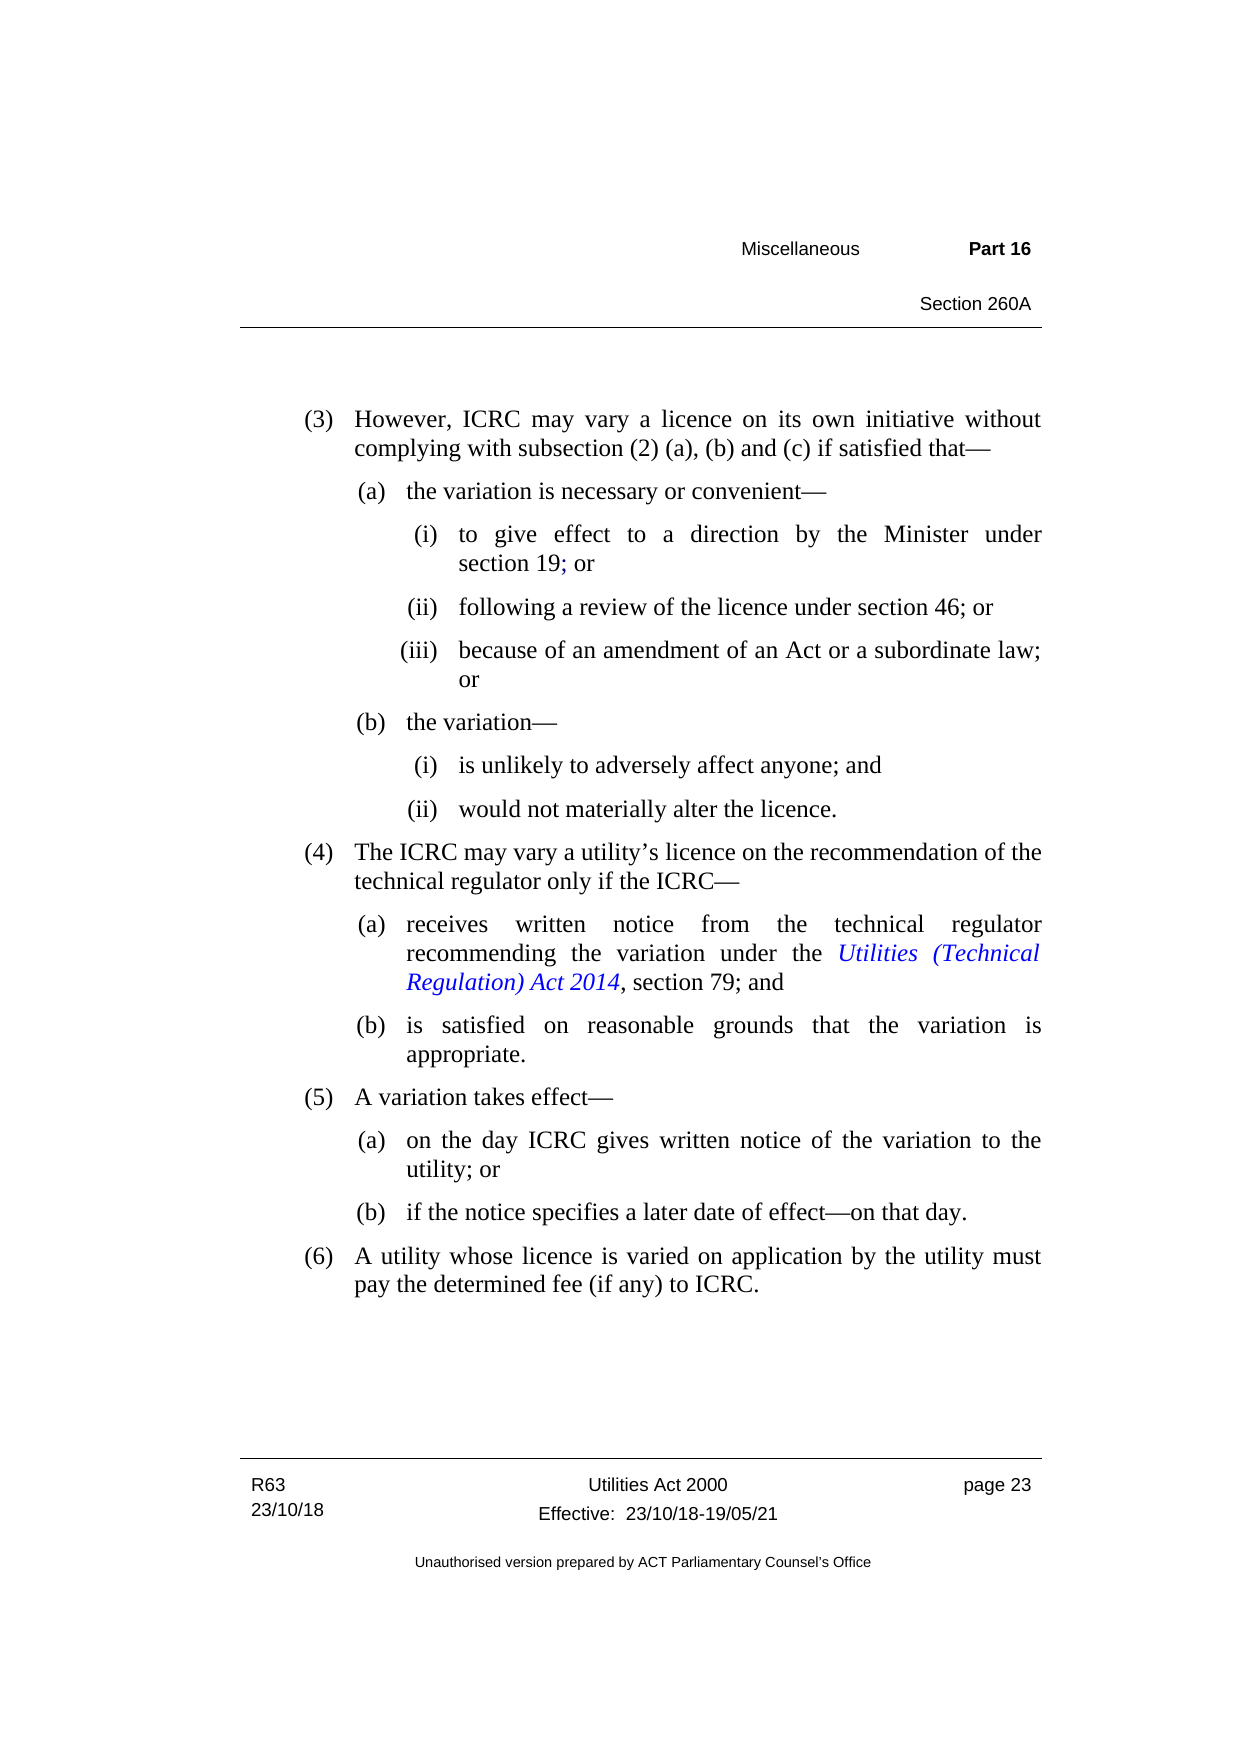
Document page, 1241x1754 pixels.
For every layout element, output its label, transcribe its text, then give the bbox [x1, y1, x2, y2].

text (4) The ICRC may vary a utility’s licence on the recommendation of the technical regulator only if the ICRC— [239, 837, 1042, 894]
text (b) is satisfied on reasonable grounds that the variation is appropriate. [239, 1010, 1042, 1067]
text (b) the variation— [239, 707, 1042, 736]
text (ii) following a review of the licence under section 46; or [239, 592, 1042, 620]
text (b) if the notice specifies a later date of effect—on that day. [239, 1197, 1042, 1226]
text (i) is unlikely to adversely affect anyone; and [239, 750, 1042, 779]
text (iii) because of an amendment of an Act or a subordinate law; or [239, 635, 1042, 692]
text (a) on the day ICRC gives written notice of the variation to the utility; or [239, 1125, 1042, 1183]
text (3) However, ICRC may vary a licence on its own initiative without complying with subsection (2) (a), (b) and (c) if satisfied that— [239, 404, 1042, 462]
text (5) A variation takes effect— [239, 1082, 1042, 1111]
text (a) receives written notice from the technical regulator recommending the variation under the Utilities (Technical Regulation) Act 2014, section 79; and [239, 909, 1042, 995]
text (ii) would not materially alter the licence. [239, 794, 1042, 822]
text (a) the variation is necessary or convenient— [239, 476, 1042, 505]
text (6) A utility whose licence is varied on application by the utility must pay the determined fee (if any) to ICRC. [239, 1241, 1042, 1298]
text (i) to give effect to a direction by the Minister under section 19; or [239, 519, 1042, 577]
